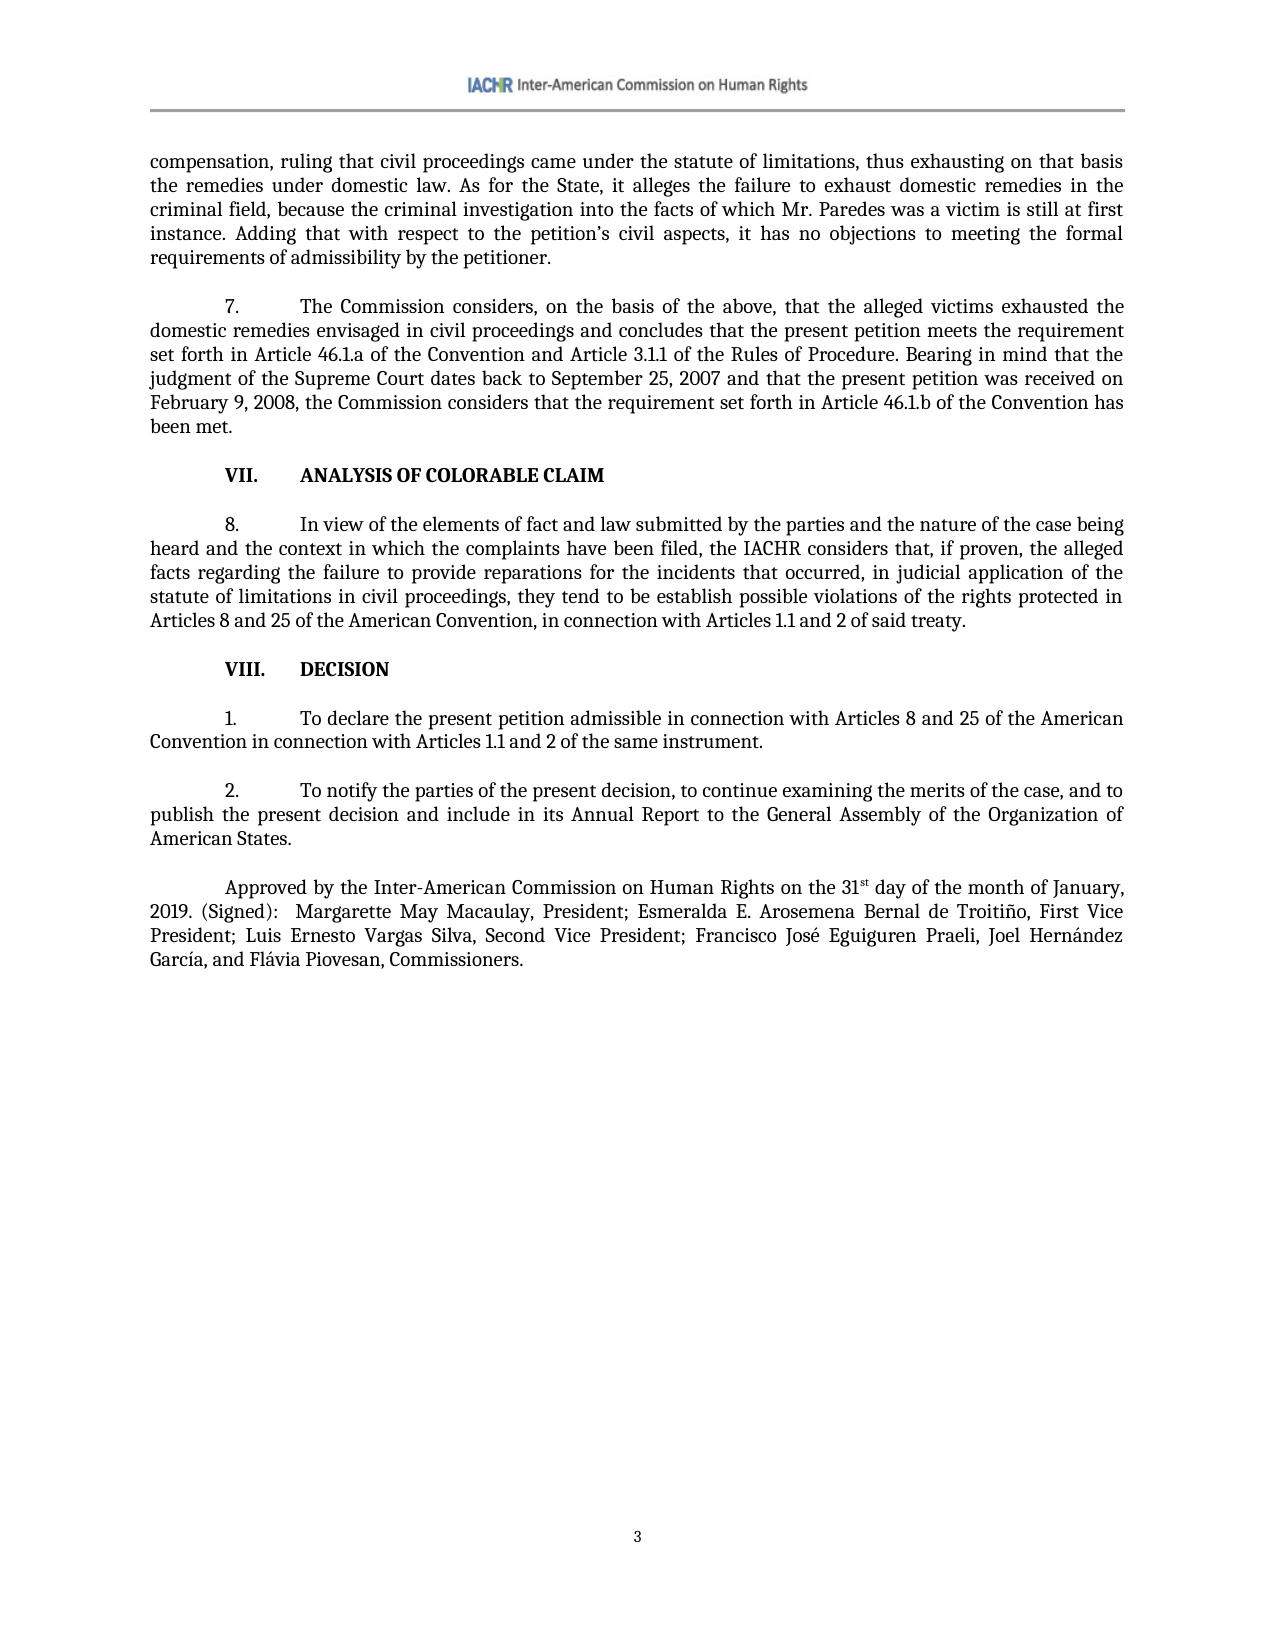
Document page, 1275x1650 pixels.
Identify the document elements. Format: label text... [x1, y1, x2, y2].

list VIII. DECISION [225, 657, 1125, 681]
list To declare the present petition admissible in connection with Articles 8 and 25 of the American Convention in connection with Articles 1.1 and 2 of the same instrument. [150, 706, 1125, 754]
list VII. ANALYSIS OF COLORABLE CLAIM [225, 463, 1125, 487]
list In view of the elements of fact and law submitted by the parties and the nature of the case being heard and the context in which the complaints have been filed, the IACHR considers that, if proven, the alleged facts regarding the failure to provide reparations for the incidents that occurred, in judicial application of the statute of limitations in civil proceedings, they tend to be establish possible violations of the rights protected in Articles 8 and 25 of the American Convention, in connection with Articles 1.1 and 2 of said treaty. [150, 512, 1125, 632]
list To notify the parties of the present decision, to continue examining the merits of the case, and to publish the present decision and include in its Annual Report to the General Assembly of the Organization of American States. [150, 779, 1125, 851]
list The Commission considers, on the basis of the above, that the alleged victims exhausted the domestic remedies envisaged in civil proceedings and concludes that the present petition meets the requirement set forth in Article 46.1.a of the Convention and Article 3.1.1 of the Rules of Procedure. Bearing in mind that the judgment of the Supreme Court dates back to September 25, 2007 and that the present petition was received on February 9, 2008, the Commission considers that the requirement set forth in Article 46.1.b of the Convention has been met. [150, 295, 1125, 438]
list Approved by the Inter-American Commission on Human Rights on the 31st day of the month of January, 2019. (Signed): Margarette May Macaulay, President; Esmeralda E. Arosemena Bernal de Troitiño, First Vice President; Luis Ernesto Vargas Silva, Second Vice President; Francisco José Eguiguren Praeli, Joel Hernández García, and Flávia Piovesan, Commissioners. [150, 876, 1125, 972]
picture [456, 75, 819, 95]
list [150, 150, 1125, 270]
